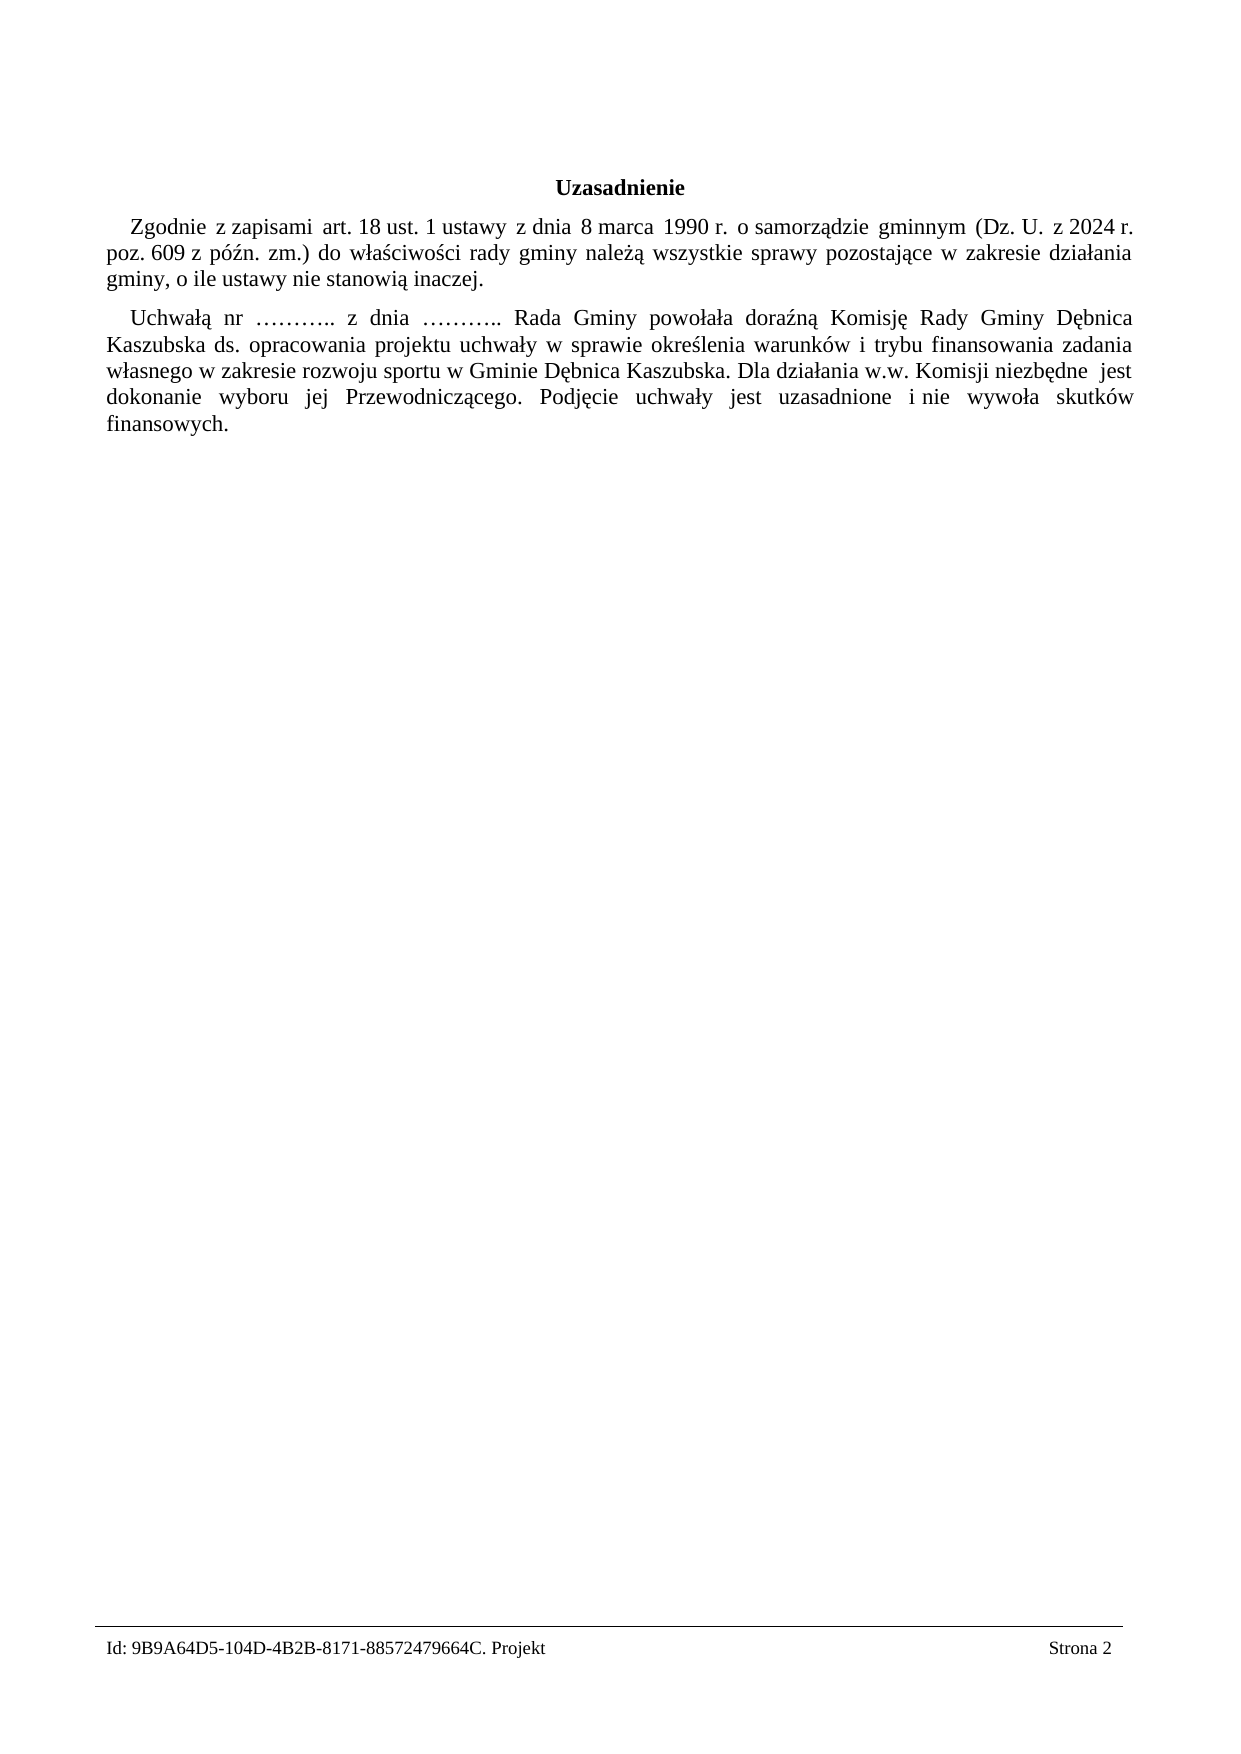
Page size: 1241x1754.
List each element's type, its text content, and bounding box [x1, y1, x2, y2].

text Uchwałą nr ……….. z dnia ……….. Rada Gminy powołała doraźną Komisję Rady Gminy Dębnica Kaszubska ds. opracowania projektu uchwały w sprawie określenia warunków i trybu finansowania zadania własnego w zakresie rozwoju sportu w Gminie Dębnica Kaszubska. Dla działania w.w. Komisji niezbędne jest dokonanie wyboru jej Przewodniczącego. Podjęcie uchwały jest uzasadnione i nie wywoła skutków finansowych. [106, 304, 1134, 436]
text Uzasadnienie [106, 174, 1134, 200]
text Zgodnie z zapisami art. 18 ust. 1 ustawy z dnia 8 marca 1990 r. o samorządzie gminnym (Dz. U. z 2024 r. poz. 609 z późn. zm.) do właściwości rady gminy należą wszystkie sprawy pozostające w zakresie działania gminy, o ile ustawy nie stanowią inaczej. [106, 213, 1134, 292]
